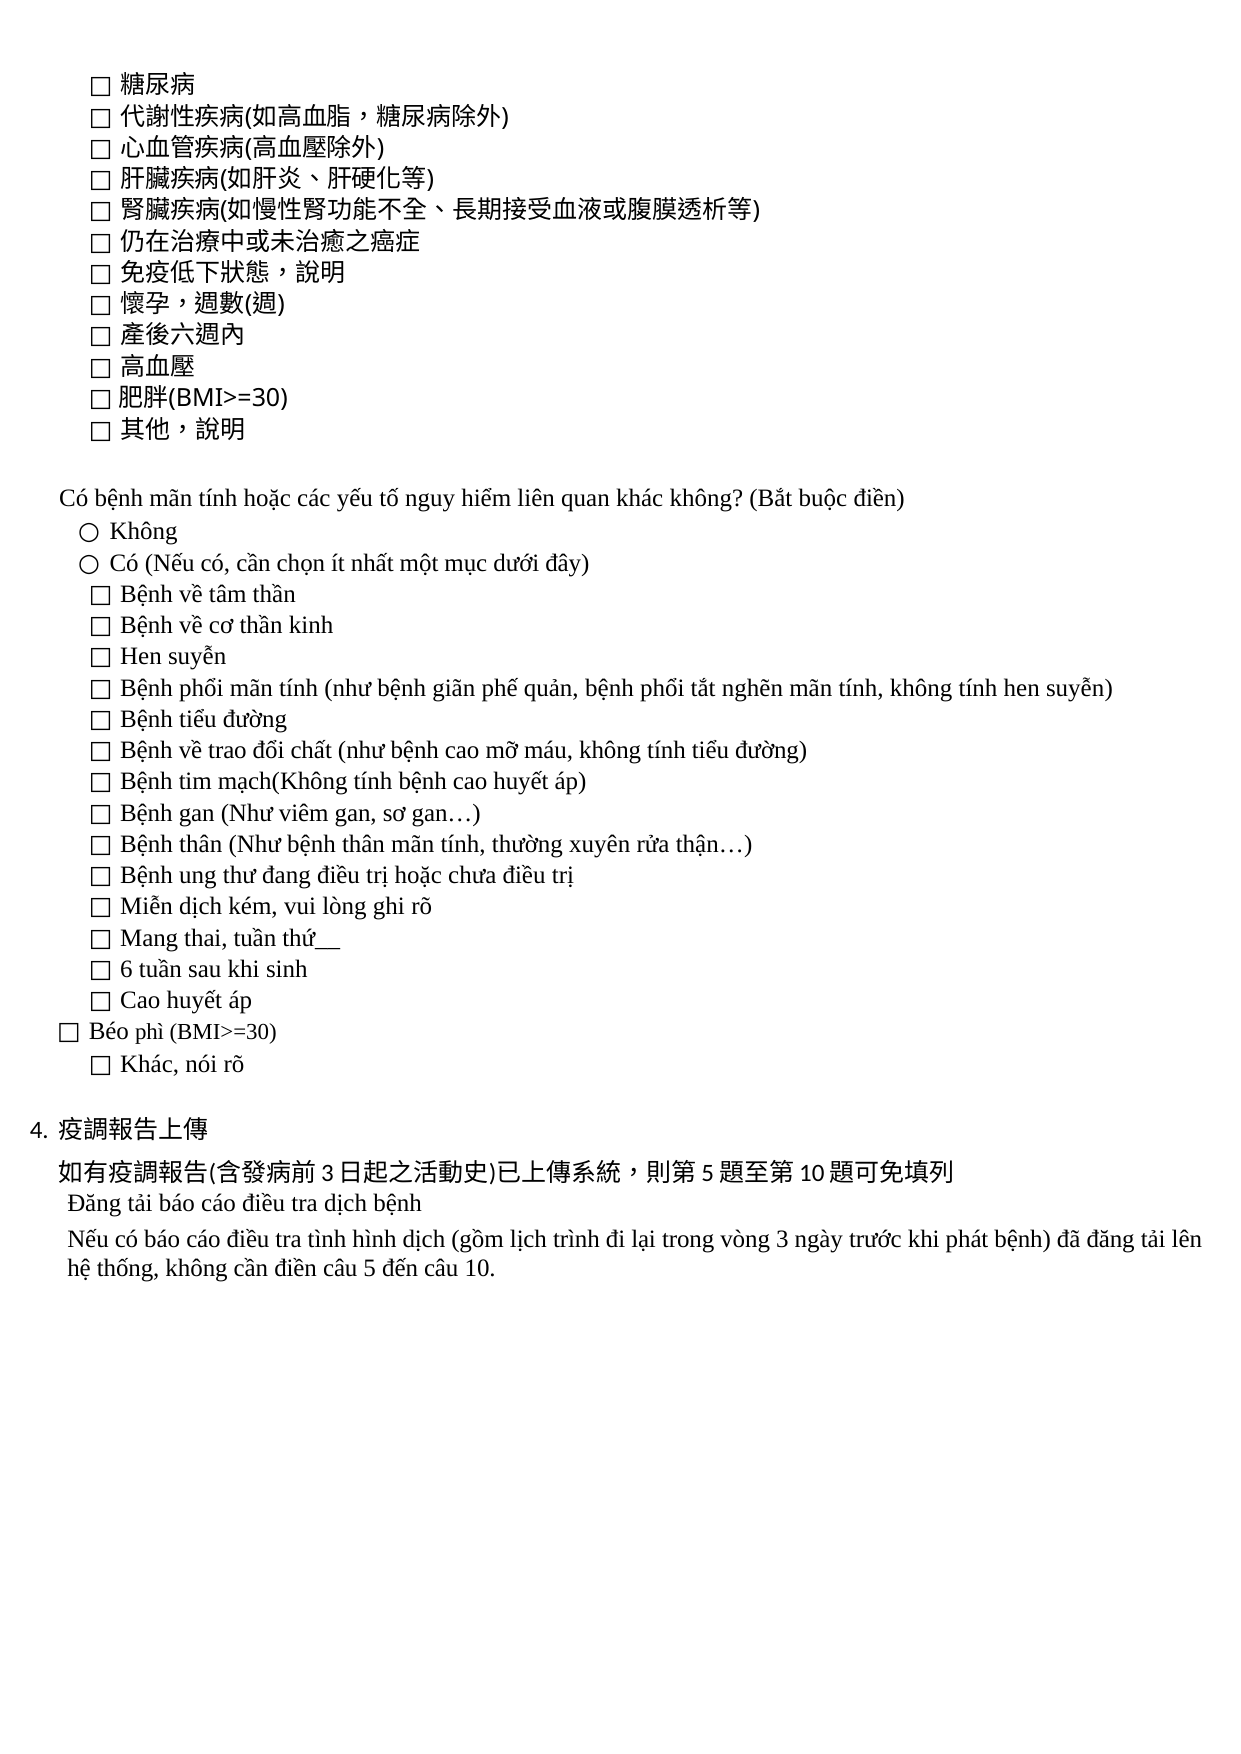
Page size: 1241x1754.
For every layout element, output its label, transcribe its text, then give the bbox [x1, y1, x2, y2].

list Khác, nói rõ [88, 1046, 1223, 1079]
list Béo phì (BMI>=30) [57, 1015, 1223, 1046]
list 心血管疾病(高血壓除外) [88, 131, 1223, 162]
list 其他，說明 [88, 412, 1223, 446]
list Không [78, 514, 1223, 546]
text Nếu có báo cáo điều tra tình hình dịch (gồm lịch trình đi lại trong vòng 3 ngày trước khi phát bệnh) đã đăng tải lên hệ thống, không cần điền câu 5 đến câu 10. [67, 1224, 1223, 1281]
list Đăng tải báo cáo điều tra dịch bệnh [67, 1188, 1223, 1217]
list Có (Nếu có, cần chọn ít nhất một mục dưới đây) [78, 546, 1223, 577]
list Bệnh gan (Như viêm gan, sơ gan…) [88, 796, 1223, 827]
list Bệnh ung thư đang điều trị hoặc chưa điều trị [88, 858, 1223, 890]
list 疫調報告上傳 [29, 1109, 1223, 1145]
list Miễn dịch kém, vui lòng ghi rõ [88, 890, 1223, 921]
list Có bệnh mãn tính hoặc các yếu tố nguy hiểm liên quan khác không? (Bắt buộc điền) [59, 480, 1223, 514]
list Bệnh thân (Như bệnh thân mãn tính, thường xuyên rửa thận…) [88, 827, 1223, 858]
list 懷孕，週數(週) [88, 287, 1223, 319]
text 如有疫調報告(含發病前3日起之活動史)已上傳系統，則第5題至第10題可免填列 [59, 1152, 1223, 1188]
list 免疫低下狀態，說明 [88, 256, 1223, 287]
list 產後六週內 [88, 319, 1223, 350]
list Bệnh về cơ thần kinh [88, 608, 1223, 640]
list 腎臟疾病(如慢性腎功能不全、長期接受血液或腹膜透析等) [88, 194, 1223, 225]
list Cao huyết áp [88, 983, 1223, 1015]
list 6 tuần sau khi sinh [88, 952, 1223, 983]
text □ 肥胖(BMI>=30) [88, 381, 1223, 412]
list 仍在治療中或未治癒之癌症 [88, 225, 1223, 256]
list Bệnh tiểu đường [88, 702, 1223, 733]
list Bệnh về tâm thần [88, 577, 1223, 608]
list 糖尿病 [88, 69, 1223, 100]
list Mang thai, tuần thứ__ [88, 921, 1223, 952]
list Bệnh về trao đổi chất (như bệnh cao mỡ máu, không tính tiểu đường) [88, 733, 1223, 765]
list Bệnh phổi mãn tính (như bệnh giãn phế quản, bệnh phổi tắt nghẽn mãn tính, không tính hen suyễn) [88, 671, 1223, 702]
list 肝臟疾病(如肝炎、肝硬化等) [88, 162, 1223, 194]
list 高血壓 [88, 350, 1223, 381]
list 代謝性疾病(如高血脂，糖尿病除外) [88, 100, 1223, 131]
list Hen suyễn [88, 640, 1223, 671]
list Bệnh tim mạch(Không tính bệnh cao huyết áp) [88, 765, 1223, 796]
